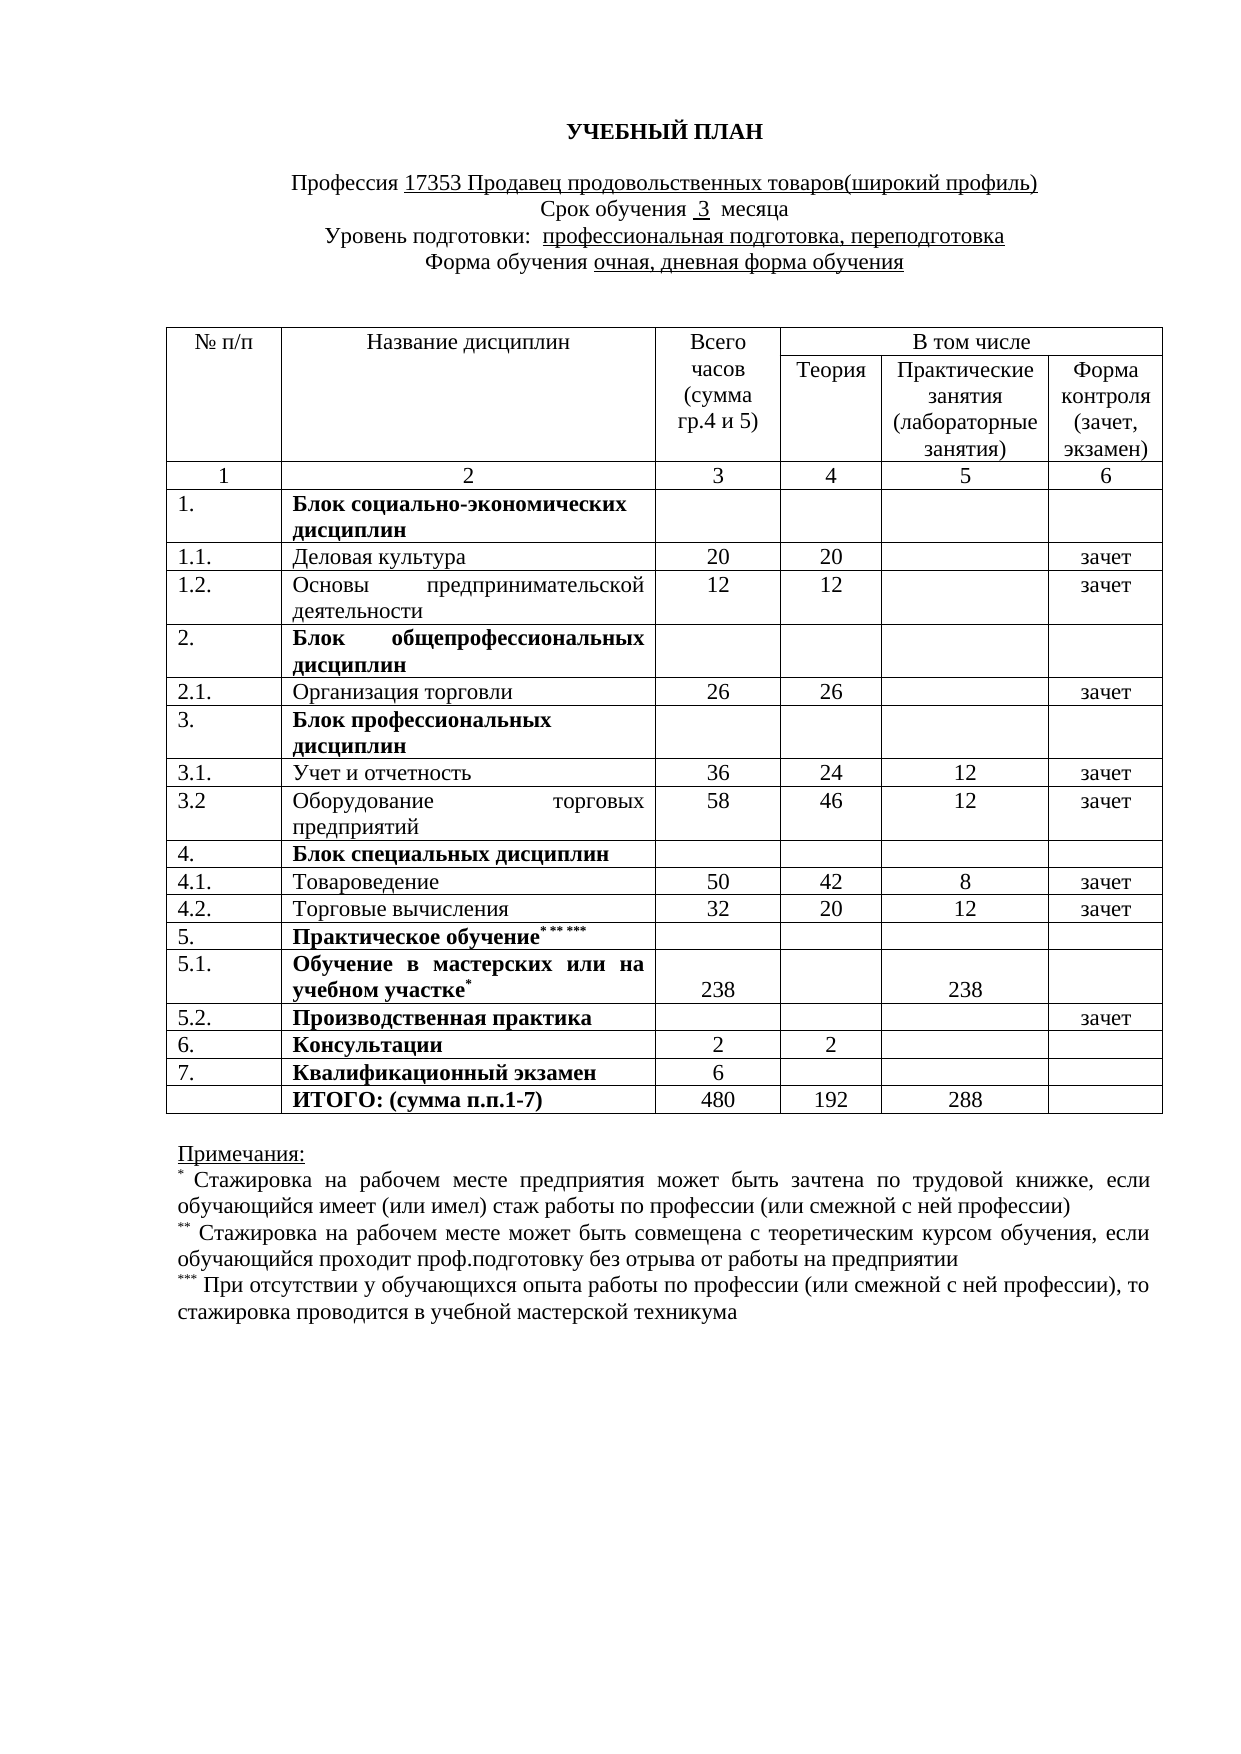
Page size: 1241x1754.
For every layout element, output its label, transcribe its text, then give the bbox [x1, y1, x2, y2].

table_cell 12 [656, 571, 780, 623]
table_cell Организация торговли [282, 678, 655, 704]
table_cell [781, 1059, 881, 1085]
table_cell 2.1. [167, 678, 281, 704]
table_cell Теория [781, 356, 881, 461]
table_cell 2 [656, 1031, 780, 1058]
table_cell 8 [882, 868, 1048, 894]
text *** При отсутствии у обучающихся опыта работы по профессии (или смежной с ней профессии), то стажировка проводится в учебной мастерской техникума [177, 1272, 1152, 1324]
table_cell зачет [1049, 543, 1162, 570]
table_cell Блок профессиональных дисциплин [282, 706, 655, 758]
table_cell 4 [781, 462, 881, 488]
table_cell 12 [882, 787, 1048, 839]
text * Стажировка на рабочем месте предприятия может быть зачтена по трудовой книжке, если обучающийся имеет (или имел) стаж работы по профессии (или смежной с ней профессии) [177, 1166, 1152, 1219]
table_cell Блок специальных дисциплин [282, 841, 655, 867]
table_cell [1049, 490, 1162, 542]
table_cell [882, 1031, 1048, 1058]
table_cell зачет [1049, 571, 1162, 623]
table_cell [781, 490, 881, 542]
table_cell [882, 625, 1048, 677]
table_cell 7. [167, 1059, 281, 1085]
table_cell 1.1. [167, 543, 281, 570]
table_cell Практические занятия (лабораторные занятия) [882, 356, 1048, 461]
table_cell Практическое обучение* ** *** [282, 923, 655, 949]
table_cell 192 [781, 1086, 881, 1112]
table_cell зачет [1049, 868, 1162, 894]
table_cell 3 [656, 462, 780, 488]
table_cell 1. [167, 490, 281, 542]
text ** Стажировка на рабочем месте может быть совмещена с теоретическим курсом обучения, если обучающийся проходит проф.подготовку без отрыва от работы на предприятии [177, 1219, 1152, 1272]
table_cell [882, 678, 1048, 704]
table_cell ИТОГО: (сумма п.п.1-7) [282, 1086, 655, 1112]
table_cell 5.2. [167, 1004, 281, 1030]
table_cell 288 [882, 1086, 1048, 1112]
table_header В том числе [781, 328, 1162, 355]
table_cell [781, 841, 881, 867]
table_cell 58 [656, 787, 780, 839]
table_cell Учет и отчетность [282, 759, 655, 786]
text Форма обучения очная, дневная форма обучения [177, 248, 1152, 274]
table_cell 480 [656, 1086, 780, 1112]
table_cell Консультации [282, 1031, 655, 1058]
table_cell [1049, 625, 1162, 677]
table_cell Форма контроля (зачет, экзамен) [1049, 356, 1162, 461]
table_cell [656, 706, 780, 758]
table_cell 26 [656, 678, 780, 704]
table_cell [781, 923, 881, 949]
table_cell [882, 1059, 1048, 1085]
text Срок обучения 3 месяца [177, 196, 1152, 222]
table_cell 20 [781, 895, 881, 922]
table_cell [656, 841, 780, 867]
table_cell [882, 1004, 1048, 1030]
table_cell [1049, 1059, 1162, 1085]
table_cell [1049, 950, 1162, 1003]
table_cell 50 [656, 868, 780, 894]
text Примечания: [177, 1140, 1152, 1166]
table_header Название дисциплин [282, 328, 655, 461]
table_cell 5. [167, 923, 281, 949]
table_header № п/п [167, 328, 281, 461]
table_cell 46 [781, 787, 881, 839]
table_cell 3.2 [167, 787, 281, 839]
table_cell [167, 1086, 281, 1112]
table_cell Блок социально-экономических дисциплин [282, 490, 655, 542]
table_cell 12 [882, 895, 1048, 922]
table_cell Блок общепрофессиональных дисциплин [282, 625, 655, 677]
table_cell 20 [781, 543, 881, 570]
table_cell зачет [1049, 787, 1162, 839]
table_cell 238 [656, 950, 780, 1003]
table_cell [656, 625, 780, 677]
table_cell 20 [656, 543, 780, 570]
table_cell [882, 490, 1048, 542]
table_cell 4. [167, 841, 281, 867]
table_cell зачет [1049, 678, 1162, 704]
table_cell Торговые вычисления [282, 895, 655, 922]
table_cell [781, 1004, 881, 1030]
table_cell 2 [282, 462, 655, 488]
table_cell Деловая культура [282, 543, 655, 570]
table_cell 36 [656, 759, 780, 786]
table_cell 1.2. [167, 571, 281, 623]
table_cell Оборудование торговых предприятий [282, 787, 655, 839]
table_cell 32 [656, 895, 780, 922]
table_header Всего часов (сумма гр.4 и 5) [656, 328, 780, 461]
table_cell 2 [781, 1031, 881, 1058]
table_cell 24 [781, 759, 881, 786]
table_cell [781, 950, 881, 1003]
table_cell 6 [656, 1059, 780, 1085]
text Уровень подготовки: профессиональная подготовка, переподготовка [177, 222, 1152, 248]
table_cell 3. [167, 706, 281, 758]
table_cell [656, 490, 780, 542]
table_cell зачет [1049, 759, 1162, 786]
table_cell зачет [1049, 1004, 1162, 1030]
table_cell 12 [882, 759, 1048, 786]
table_cell 6. [167, 1031, 281, 1058]
table_cell [781, 625, 881, 677]
table_cell [781, 706, 881, 758]
table_cell 4.1. [167, 868, 281, 894]
table_cell [882, 571, 1048, 623]
table_cell 1 [167, 462, 281, 488]
table_cell Обучение в мастерских или на учебном участке* [282, 950, 655, 1003]
table_cell [656, 923, 780, 949]
table_cell [1049, 1086, 1162, 1112]
table_cell [1049, 923, 1162, 949]
table_cell [882, 841, 1048, 867]
table_cell 2. [167, 625, 281, 677]
table_cell 6 [1049, 462, 1162, 488]
table_cell 5 [882, 462, 1048, 488]
table_cell 4.2. [167, 895, 281, 922]
text УЧЕБНЫЙ ПЛАН [177, 118, 1152, 144]
table_cell 5.1. [167, 950, 281, 1003]
table_cell 26 [781, 678, 881, 704]
table_cell 3.1. [167, 759, 281, 786]
table_cell [1049, 841, 1162, 867]
table_cell 238 [882, 950, 1048, 1003]
table_cell [882, 706, 1048, 758]
table_cell Товароведение [282, 868, 655, 894]
table_cell 12 [781, 571, 881, 623]
text Профессия 17353 Продавец продовольственных товаров(широкий профиль) [177, 169, 1152, 196]
table_cell [1049, 1031, 1162, 1058]
table_cell [656, 1004, 780, 1030]
table_cell зачет [1049, 895, 1162, 922]
table_cell 42 [781, 868, 881, 894]
table_cell Производственная практика [282, 1004, 655, 1030]
table_cell [1049, 706, 1162, 758]
table_cell [882, 543, 1048, 570]
table_cell Квалификационный экзамен [282, 1059, 655, 1085]
table_cell Основы предпринимательской деятельности [282, 571, 655, 623]
table_cell [882, 923, 1048, 949]
